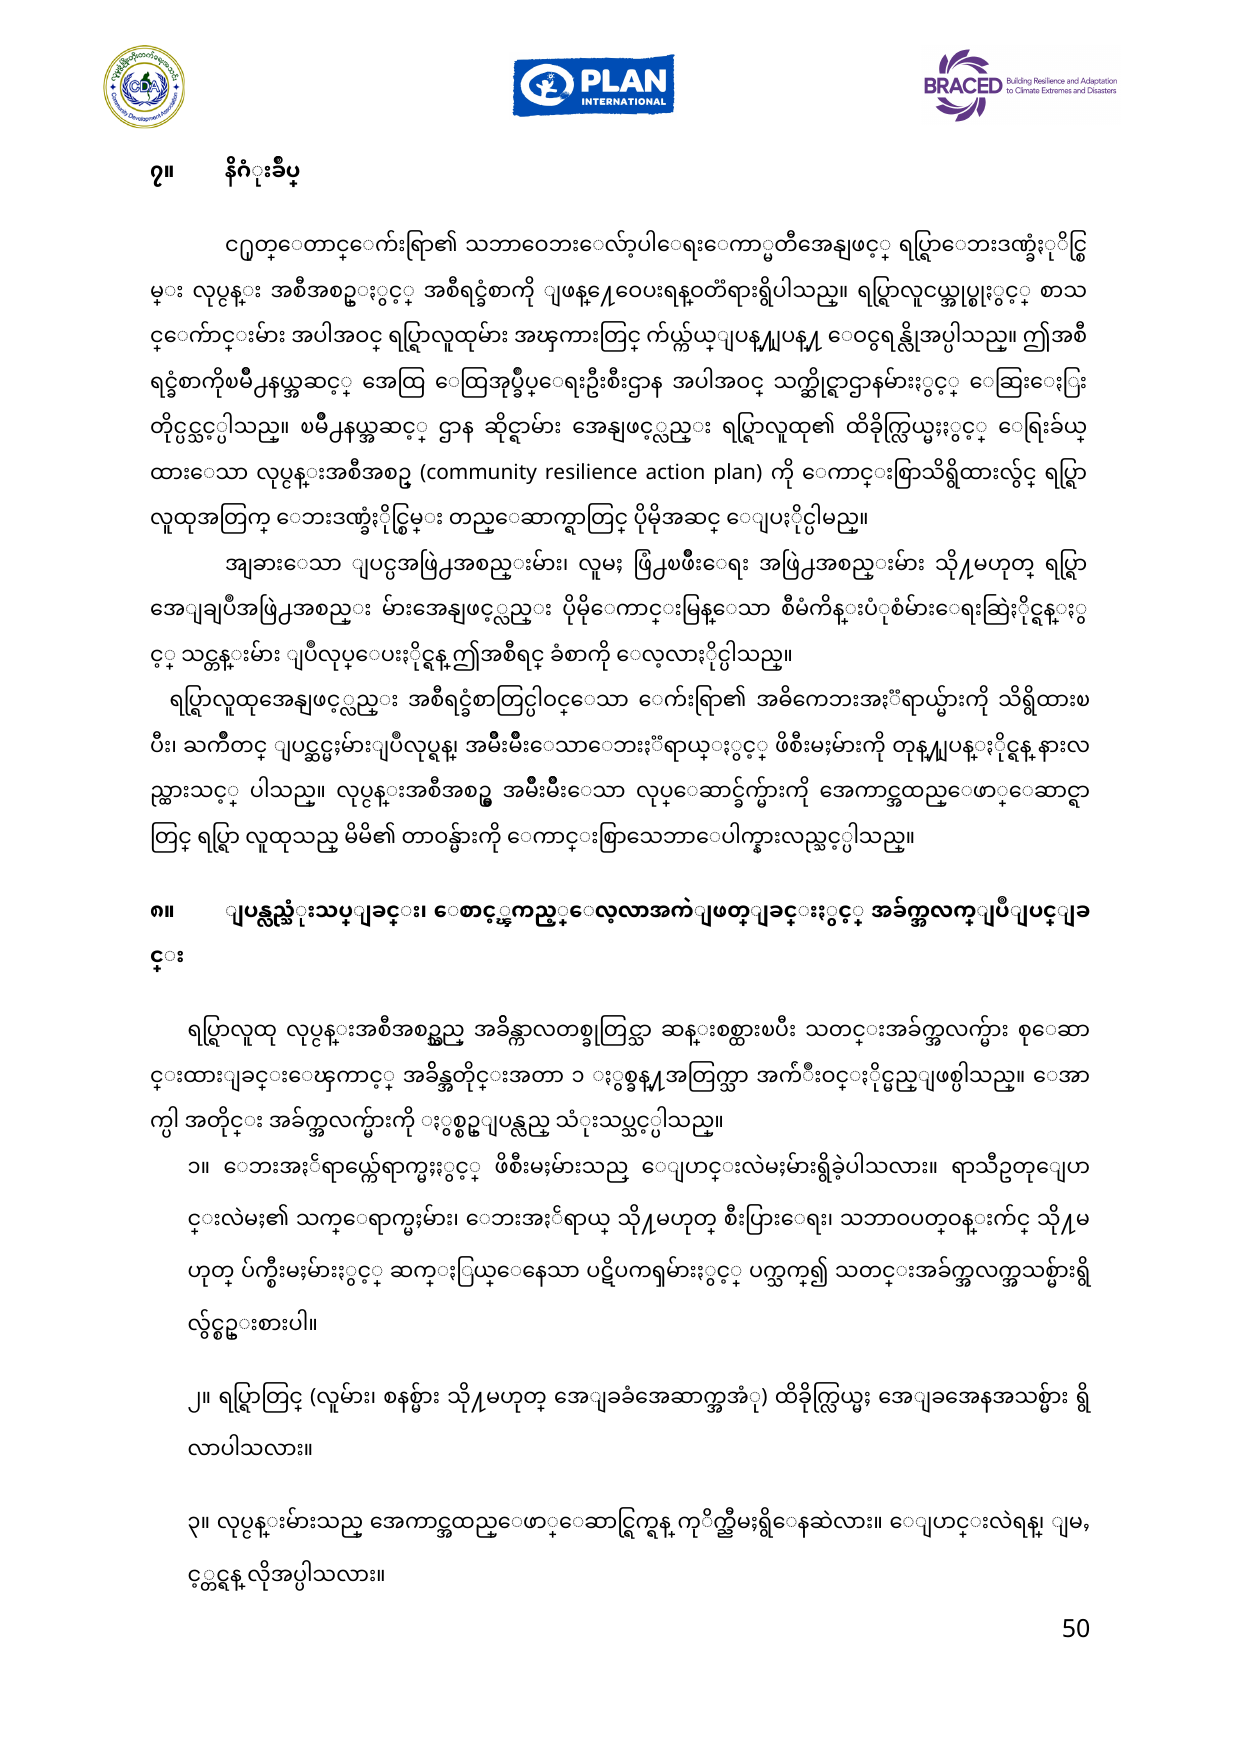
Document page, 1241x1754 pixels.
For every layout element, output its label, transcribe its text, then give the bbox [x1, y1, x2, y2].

text အျခားေသာ ျပင္ပအဖြဲ႕အစည္းမ်ား၊ လူမႈ ဖြံ႕ၿဖိဳးေရး အဖြဲ႕အစည္းမ်ား သို႔မဟုတ္ ရပ္ရြာအေျချပဳအဖြဲ႕အစည္း မ်ားအေနျဖင့္လည္း ပိုမိုေကာင္းမြန္ေသာ စီမံကိန္းပံုစံမ်ားေရးဆြဲႏိုင္ရန္ႏွင့္ သင္တန္းမ်ား ျပဳလုပ္ေပးႏိုင္ရန္ ဤအစီရင္ ခံစာကို ေလ့လာႏိုင္ပါသည္။ [150, 543, 1087, 679]
text ၇။ နိဂံုးခ်ဳပ္ [150, 150, 1090, 196]
text ရပ္ရြာလူထု လုပ္ငန္းအစီအစဥ္သည္ အခ်ိန္ကာလတစ္ခုတြင္သာ ဆန္းစစ္ထားၿပီး သတင္းအခ်က္အလက္မ်ား စုေဆာင္းထားျခင္းေၾကာင့္ အခ်ိန္အတိုင္းအတာ ၁ ႏွစ္ခန္႔အတြက္သာ အက်ံဳးဝင္ႏိုင္မည္ျဖစ္ပါသည္။ ေအာက္ပါ အတိုင္း အခ်က္အလက္မ်ားကို ႏွစ္စဥ္ျပန္လည္ သံုးသပ္သင့္ပါသည္။ [150, 1009, 1090, 1146]
text ၁။ ေဘးအႏၲရာယ္က်ေရာက္မႈႏွင့္ ဖိစီးမႈမ်ားသည္ ေျပာင္းလဲမႈမ်ားရွိခဲ့ပါသလား။ ရာသီဥတုေျပာင္းလဲမႈ၏ သက္ေရာက္မႈမ်ား၊ ေဘးအႏၲရာယ္ သို႔မဟုတ္ စီးပြားေရး၊ သဘာဝပတ္ဝန္းက်င္ သို႔မဟုတ္ ပ်က္စီးမႈမ်ားႏွင့္ ဆက္ႏြယ္ေနေသာ ပဋိပကၡမ်ားႏွင့္ ပက္သက္၍ သတင္းအခ်က္အလက္အသစ္မ်ားရွိလွ်င္စဥ္းစားပါ။ [187, 1146, 1090, 1348]
text ရပ္ရြာလူထုအေနျဖင့္လည္း အစီရင္ခံစာတြင္ပါဝင္ေသာ ေက်းရြာ၏ အဓိကေဘးအႏၱရာယ္မ်ားကို သိရွိထားၿပီး၊ ႀကိဳတင္ ျပင္ဆင္မႈမ်ားျပဳလုပ္ရန္၊ အမ်ိဳးမ်ိဳးေသာေဘးႏၱရာယ္ႏွင့္ ဖိစီးမႈမ်ားကို တုန္႔ျပန္ႏိုင္ရန္ နားလည္ထားသင့္ ပါသည္။ လုပ္ငန္းအစီအစဥ္မွ အမ်ိဳးမ်ိဳးေသာ လုပ္ေဆာင္ခ်က္မ်ားကို အေကာင္အထည္ေဖာ္ေဆာင္ရာတြင္ ရပ္ရြာ လူထုသည္ မိမိ၏ တာဝန္မ်ားကို ေကာင္းစြာသေဘာေပါက္နားလည္သင့္ပါသည္။ [150, 679, 1090, 861]
picture [509, 52, 678, 120]
picture [920, 45, 1122, 125]
text ၃။ လုပ္ငန္းမ်ားသည္ အေကာင္အထည္ေဖာ္ေဆာင္ရြက္ရန္ ကုိက္ညီမႈရွိေနဆဲလား။ ေျပာင္းလဲရန္၊ ျမႇင့္တင္ရန္ လိုအပ္ပါသလား။ [187, 1501, 1090, 1599]
text င႐ုတ္ေတာင္ေက်းရြာ၏ သဘာဝေဘးေလ်ာ့ပါေရးေကာ္မတီအေနျဖင့္ ရပ္ရြာေဘးဒဏ္ခံႏုိင္စြမ္း လုပ္ငန္း အစီအစဥ္ႏွင့္ အစီရင္ခံစာကို ျဖန္႔ေဝေပးရန္ဝတၱရားရွိပါသည္။ ရပ္ရြာလူငယ္အုပ္စုႏွင့္ စာသင္ေက်ာင္းမ်ား အပါအဝင္ ရပ္ရြာလူထုမ်ား အၾကားတြင္ က်ယ္က်ယ္ျပန္႔ျပန္႔ ေဝငွရန္လိုအပ္ပါသည္။ ဤအစီရင္ခံစာကိုၿမိဳ႕နယ္အဆင့္ အေထြ ေထြအုပ္ခ်ဳပ္ေရးဦးစီးဌာန အပါအဝင္ သက္ဆိုင္ရာဌာနမ်ားႏွင့္ ေဆြးေႏြးတိုင္ပင္သင့္ပါသည္။ ၿမိဳ႕နယ္အဆင့္ ဌာန ဆိုင္ရာမ်ား အေနျဖင့္လည္း ရပ္ရြာလူထု၏ ထိခိုက္လြယ္မႈႏွင့္ ေရြးခ်ယ္ထားေသာ လုပ္ငန္းအစီအစဥ္ (community resilience action plan) ကို ေကာင္းစြာသိရွိထားလွ်င္ ရပ္ရြာလူထုအတြက္ ေဘးဒဏ္ခံႏိုင္စြမ္း တည္ေဆာက္ရာတြင္ ပိုမိုအဆင္ ေျပႏိုင္ပါမည္။ [150, 224, 1087, 543]
picture [103, 45, 185, 129]
text ၂။ ရပ္ရြာတြင္ (လူမ်ား၊ စနစ္မ်ား သို႔မဟုတ္ အေျခခံအေဆာက္အအံု) ထိခိုက္လြယ္မႈ အေျခအေနအသစ္မ်ား ရွိလာပါသလား။ [187, 1376, 1090, 1473]
text ၈။ ျပန္လည္သံုးသပ္ျခင္း၊ ေစာင့္ၾကည့္ေလ့လာအကဲျဖတ္ျခင္းႏွင့္ အခ်က္အလက္ျပဳျပင္ျခင္း [150, 890, 1090, 981]
